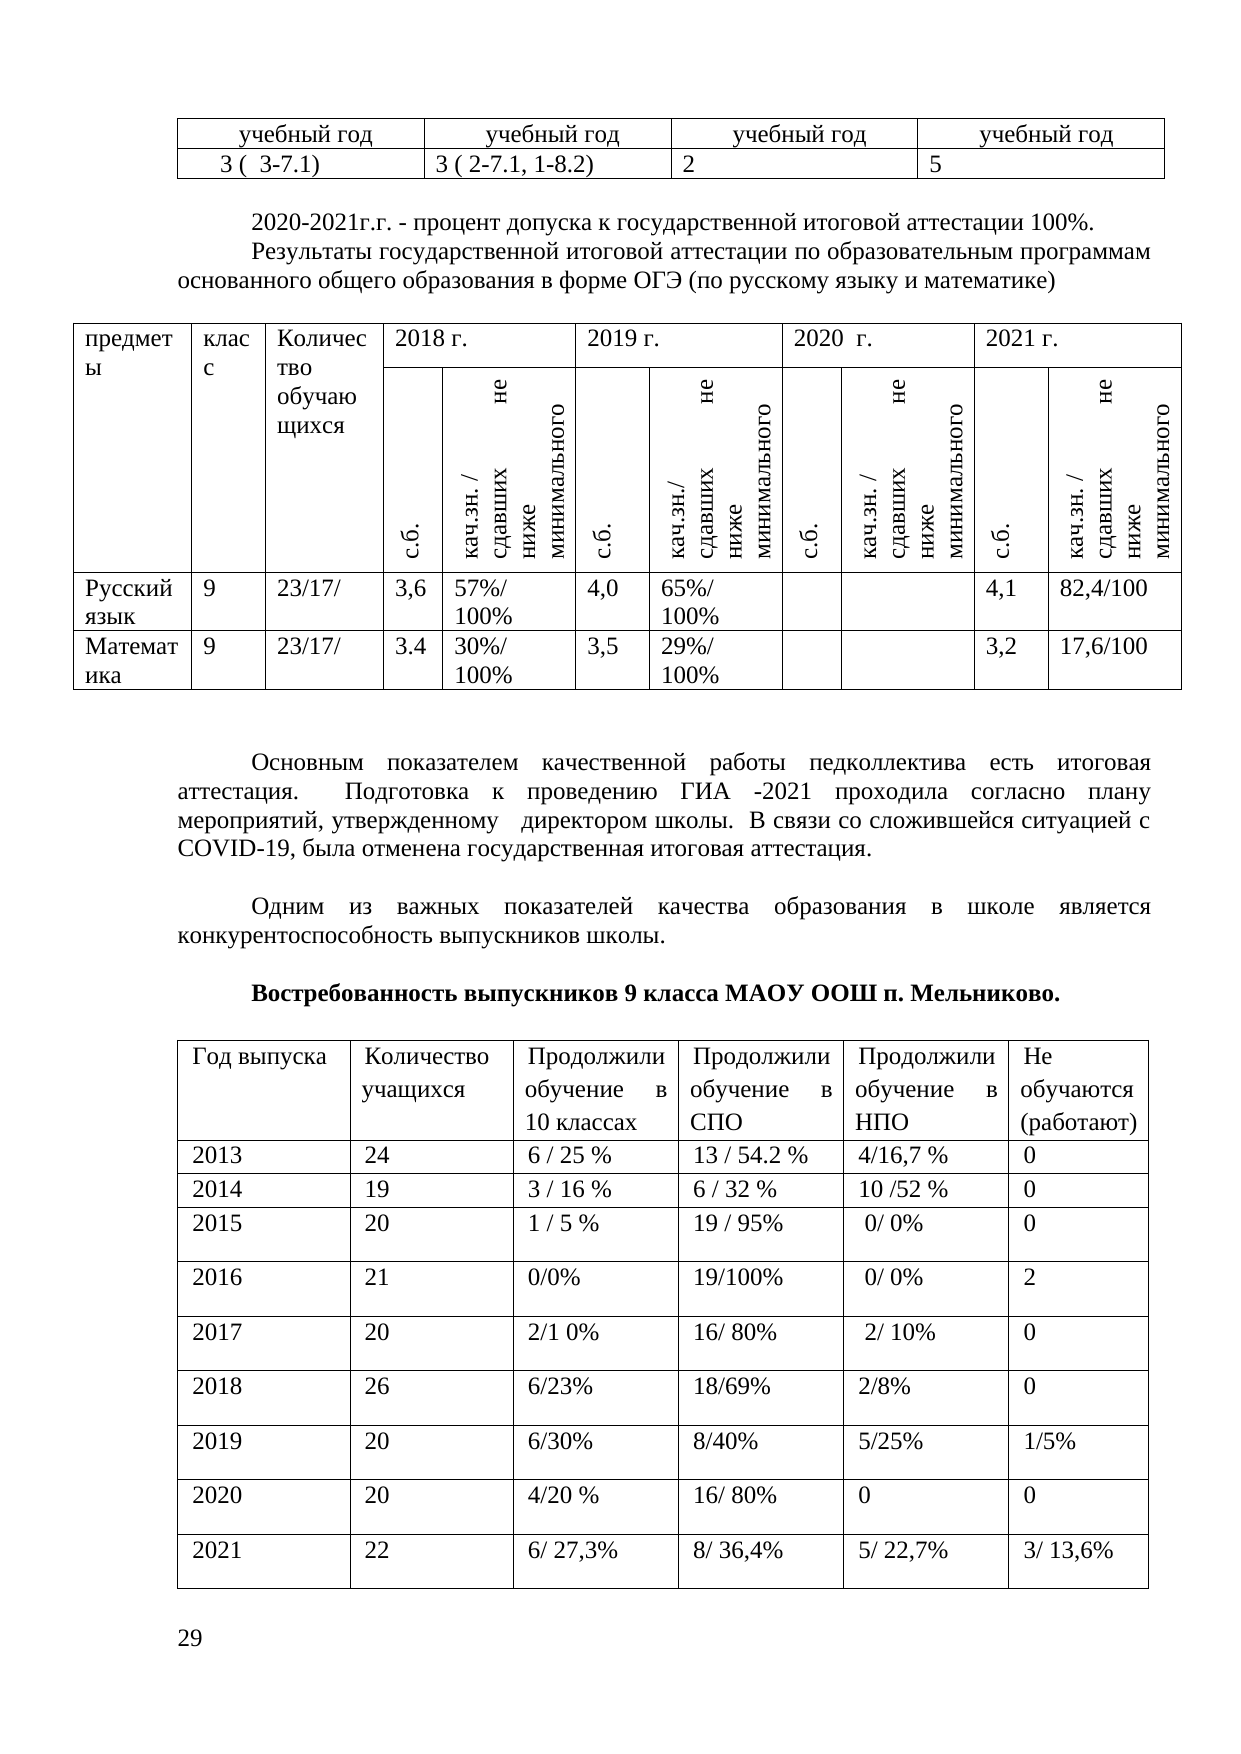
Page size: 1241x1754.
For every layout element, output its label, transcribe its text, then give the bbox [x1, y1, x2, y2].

table_cell 22 [351, 1535, 513, 1588]
table_cell с.б. [783, 368, 841, 572]
table_cell 23/17/ [266, 631, 383, 689]
table_cell 2014 [178, 1174, 350, 1207]
table_cell 0/ 0% [844, 1208, 1008, 1261]
table_header Количество обучающихся [266, 324, 383, 572]
table_cell 24 [351, 1141, 513, 1173]
table_cell 3,5 [576, 631, 649, 689]
table_header Количество учащихся [351, 1041, 513, 1139]
table_cell 2/8% [844, 1371, 1008, 1425]
table_cell 20 [351, 1480, 513, 1534]
table_cell Математика [74, 631, 191, 689]
table_cell с.б. [576, 368, 649, 572]
table_cell 0 [844, 1480, 1008, 1534]
table_cell кач.зн. / сдавших не ниже минимального порога [842, 368, 974, 572]
table_cell с.б. [384, 368, 442, 572]
table_cell 6/ 27,3% [514, 1535, 678, 1588]
table_cell 5/25% [844, 1426, 1008, 1479]
table_cell 3 ( 3-7.1) [178, 149, 424, 178]
table_cell 2017 [178, 1317, 350, 1370]
table_cell 0 [1009, 1141, 1148, 1173]
text Востребованность выпускников 9 класса МАОУ ООШ п. Мельниково. [177, 978, 1152, 1006]
table_header Продолжили обучение в 10 классах [514, 1041, 678, 1139]
table_cell с.б. [975, 368, 1048, 572]
table_cell 20 [351, 1317, 513, 1370]
table_cell 57%/100% [443, 573, 575, 630]
table_cell 20 [351, 1426, 513, 1479]
table_cell 2/1 0% [514, 1317, 678, 1370]
table_cell 8/ 36,4% [679, 1535, 843, 1588]
table_cell 1/5% [1009, 1426, 1148, 1479]
table_cell 2013 [178, 1141, 350, 1173]
text 2020-2021г.г. - процент допуска к государственной итоговой аттестации 100%. [177, 207, 1152, 236]
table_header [178, 119, 424, 148]
table_cell 3.4 [384, 631, 442, 689]
table_cell 4/16,7 % [844, 1141, 1008, 1173]
table_header класс [192, 324, 265, 572]
table_cell 2019 [178, 1426, 350, 1479]
table_cell 4,1 [975, 573, 1048, 630]
table_cell 30%/100% [443, 631, 575, 689]
table_cell 0 [1009, 1317, 1148, 1370]
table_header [918, 119, 1164, 148]
table_cell 2 [672, 149, 917, 178]
table_cell 2020 [178, 1480, 350, 1534]
table_cell 17,6/100 [1049, 631, 1181, 689]
table_header 2018 г. [384, 324, 575, 367]
table_header Не обучаются (работают) [1009, 1041, 1148, 1139]
table_cell 26 [351, 1371, 513, 1425]
table_cell 2018 [178, 1371, 350, 1425]
table_cell кач.зн./ сдавших не ниже минимального порога [650, 368, 782, 572]
table_cell Русский язык [74, 573, 191, 630]
table_cell 19 [351, 1174, 513, 1207]
table_cell кач.зн. / сдавших не ниже минимального порога [443, 368, 575, 572]
table_cell 0 [1009, 1208, 1148, 1261]
table_cell 3/ 13,6% [1009, 1535, 1148, 1588]
table_cell 2016 [178, 1262, 350, 1316]
table_cell 16/ 80% [679, 1317, 843, 1370]
text Результаты государственной итоговой аттестации по образовательным программам основанного общего образования в форме ОГЭ (по русскому языку и математике) [177, 236, 1152, 294]
table_header Год выпуска [178, 1041, 350, 1139]
table_header Продолжили обучение в СПО [679, 1041, 843, 1139]
table_cell 82,4/100 [1049, 573, 1181, 630]
table_cell 3,2 [975, 631, 1048, 689]
table_cell 6/23% [514, 1371, 678, 1425]
table_cell 6 / 25 % [514, 1141, 678, 1173]
table_cell 3,6 [384, 573, 442, 630]
table_header 2019 г. [576, 324, 782, 367]
table_cell 0/0% [514, 1262, 678, 1316]
table_cell 2015 [178, 1208, 350, 1261]
table_cell 2021 [178, 1535, 350, 1588]
table_header 2021 г. [975, 324, 1181, 367]
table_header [425, 119, 671, 148]
table_cell 3 ( 2-7.1, 1-8.2) [425, 149, 671, 178]
table_cell 9 [192, 631, 265, 689]
table_cell 20 [351, 1208, 513, 1261]
table_cell 4/20 % [514, 1480, 678, 1534]
table_cell 9 [192, 573, 265, 630]
table_cell 4,0 [576, 573, 649, 630]
table_cell 6 / 32 % [679, 1174, 843, 1207]
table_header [672, 119, 917, 148]
table_header предметы [74, 324, 191, 572]
table_cell 0 [1009, 1174, 1148, 1207]
table_header 2020 г. [783, 324, 974, 367]
table_cell 18/69% [679, 1371, 843, 1425]
table_cell 21 [351, 1262, 513, 1316]
table_cell 23/17/ [266, 573, 383, 630]
table_cell [842, 631, 974, 689]
table_cell 19 / 95% [679, 1208, 843, 1261]
text Основным показателем качественной работы педколлектива есть итоговая аттестация. Подготовка к проведению ГИА -2021 проходила согласно плану мероприятий, утвержденному директором школы. В связи со сложившейся ситуацией с CОVID-19, была отменена государственная итоговая аттестация. [177, 747, 1152, 862]
table_cell 5/ 22,7% [844, 1535, 1008, 1588]
table_cell 1 / 5 % [514, 1208, 678, 1261]
table_cell 16/ 80% [679, 1480, 843, 1534]
table_cell [783, 573, 841, 630]
table_cell 29%/100% [650, 631, 782, 689]
table_cell 0 [1009, 1371, 1148, 1425]
table_cell 2/ 10% [844, 1317, 1008, 1370]
table_cell 6/30% [514, 1426, 678, 1479]
table_cell 3 / 16 % [514, 1174, 678, 1207]
table_cell 5 [918, 149, 1164, 178]
table_cell 19/100% [679, 1262, 843, 1316]
table_cell кач.зн. / сдавших не ниже минимального порога [1049, 368, 1181, 572]
table_cell 2 [1009, 1262, 1148, 1316]
table_cell 10 /52 % [844, 1174, 1008, 1207]
table_cell 0 [1009, 1480, 1148, 1534]
table_cell 13 / 54.2 % [679, 1141, 843, 1173]
table_cell [783, 631, 841, 689]
table_cell 65%/100% [650, 573, 782, 630]
table_cell [842, 573, 974, 630]
table_cell 8/40% [679, 1426, 843, 1479]
text Одним из важных показателей качества образования в школе является конкурентоспособность выпускников школы. [177, 891, 1152, 948]
table_cell 0/ 0% [844, 1262, 1008, 1316]
table_header Продолжили обучение в НПО [844, 1041, 1008, 1139]
